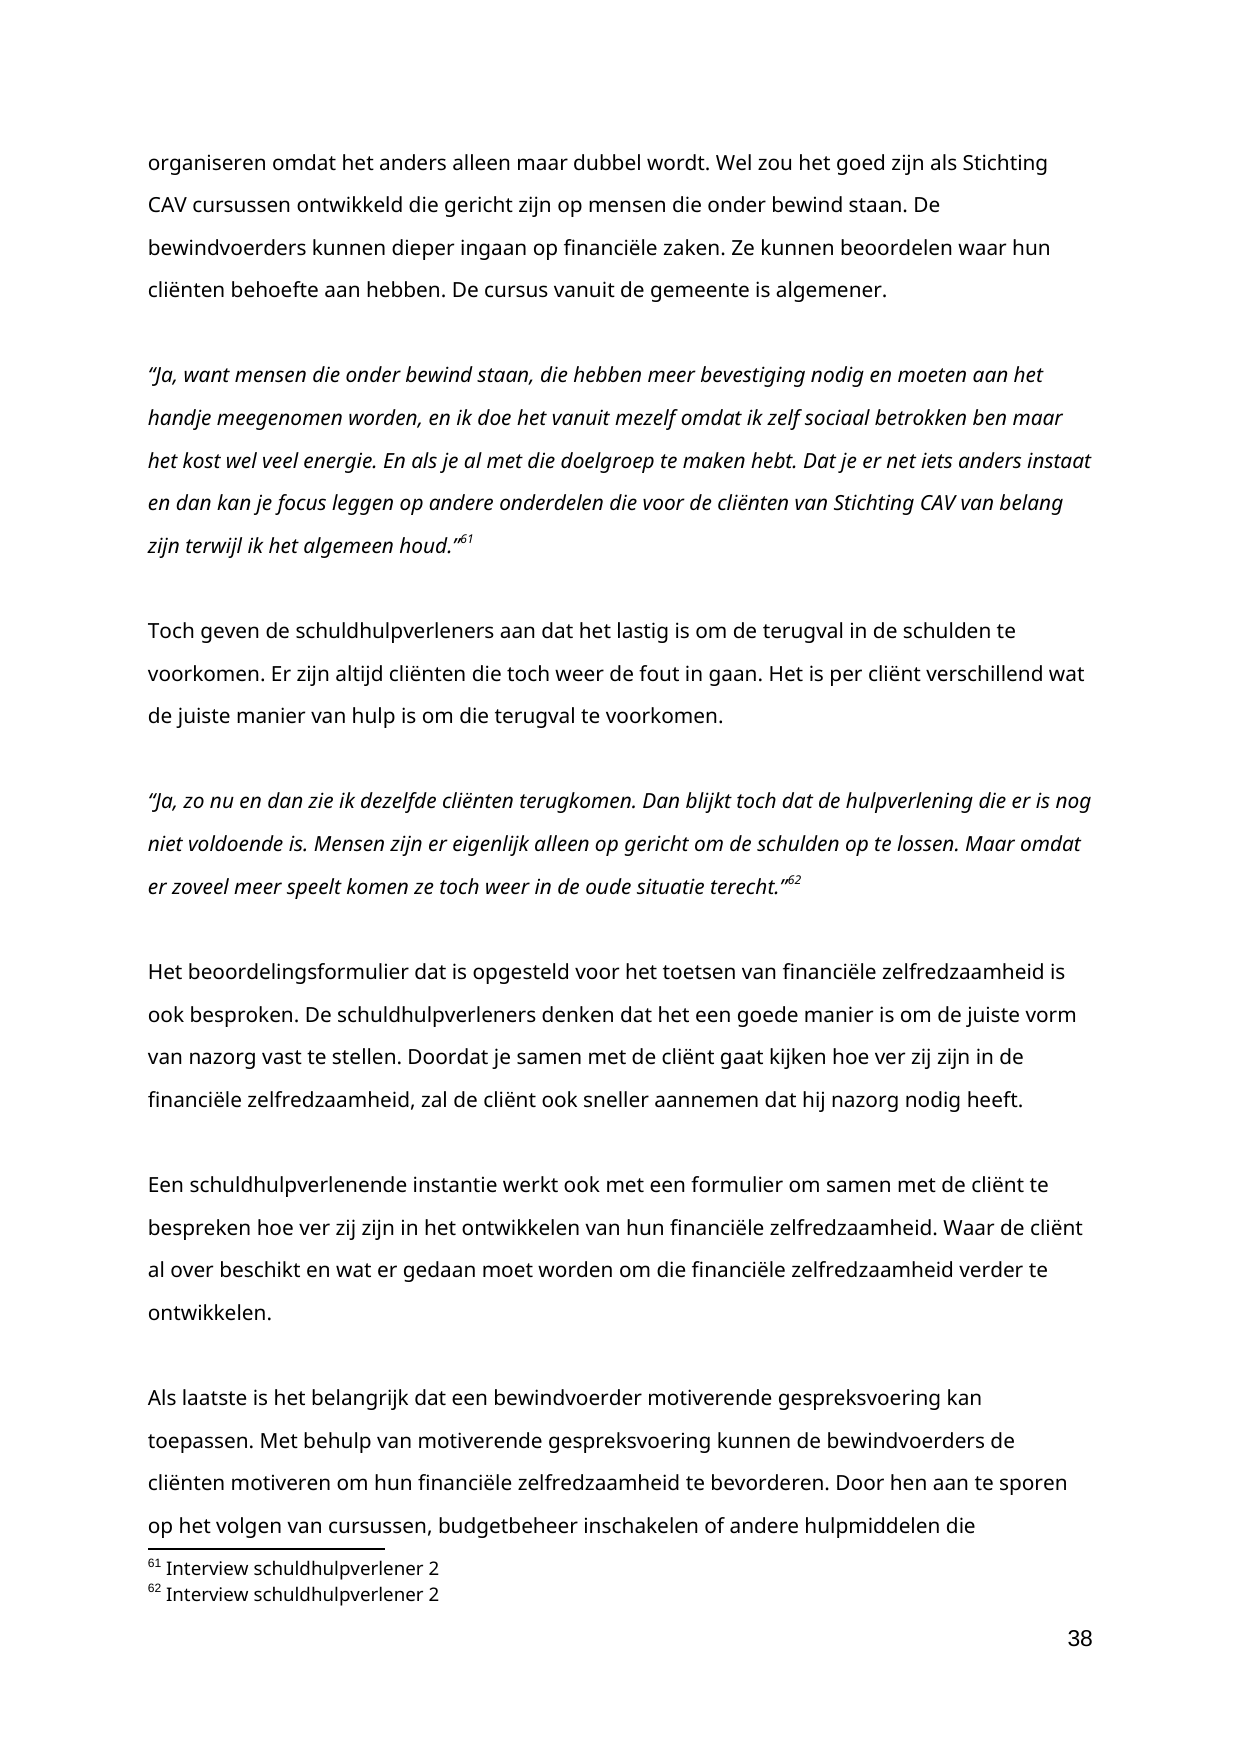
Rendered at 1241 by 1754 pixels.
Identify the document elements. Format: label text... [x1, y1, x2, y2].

text Toch geven de schuldhulpverleners aan dat het lastig is om de terugval in de schulden te voorkomen. Er zijn altijd cliënten die toch weer de fout in gaan. Het is per cliënt verschillend wat de juiste manier van hulp is om die terugval te voorkomen. [148, 616, 1093, 730]
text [148, 148, 1093, 304]
text “Ja, zo nu en dan zie ik dezelfde cliënten terugkomen. Dan blijkt toch dat de hulpverlening die er is nog niet voldoende is. Mensen zijn er eigenlijk alleen op gericht om de schulden op te lossen. Maar omdat er zoveel meer speelt komen ze toch weer in de oude situatie terecht.” [148, 787, 1093, 900]
text Het beoordelingsformulier dat is opgesteld voor het toetsen van financiële zelfredzaamheid is ook besproken. De schuldhulpverleners denken dat het een goede manier is om de juiste vorm van nazorg vast te stellen. Doordat je samen met de cliënt gaat kijken hoe ver zij zijn in de financiële zelfredzaamheid, zal de cliënt ook sneller aannemen dat hij nazorg nodig heeft. [148, 957, 1093, 1113]
text Een schuldhulpverlenende instantie werkt ook met een formulier om samen met de cliënt te bespreken hoe ver zij zijn in het ontwikkelen van hun financiële zelfredzaamheid. Waar de cliënt al over beschikt en wat er gedaan moet worden om die financiële zelfredzaamheid verder te ontwikkelen. [148, 1170, 1093, 1326]
text “Ja, want mensen die onder bewind staan, die hebben meer bevestiging nodig en moeten aan het handje meegenomen worden, en ik doe het vanuit mezelf omdat ik zelf sociaal betrokken ben maar het kost wel veel energie. En als je al met die doelgroep te maken hebt. Dat je er net iets anders instaat en dan kan je focus leggen op andere onderdelen die voor de cliënten van Stichting CAV van belang zijn terwijl ik het algemeen houd.” [148, 361, 1093, 559]
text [148, 1383, 1093, 1539]
